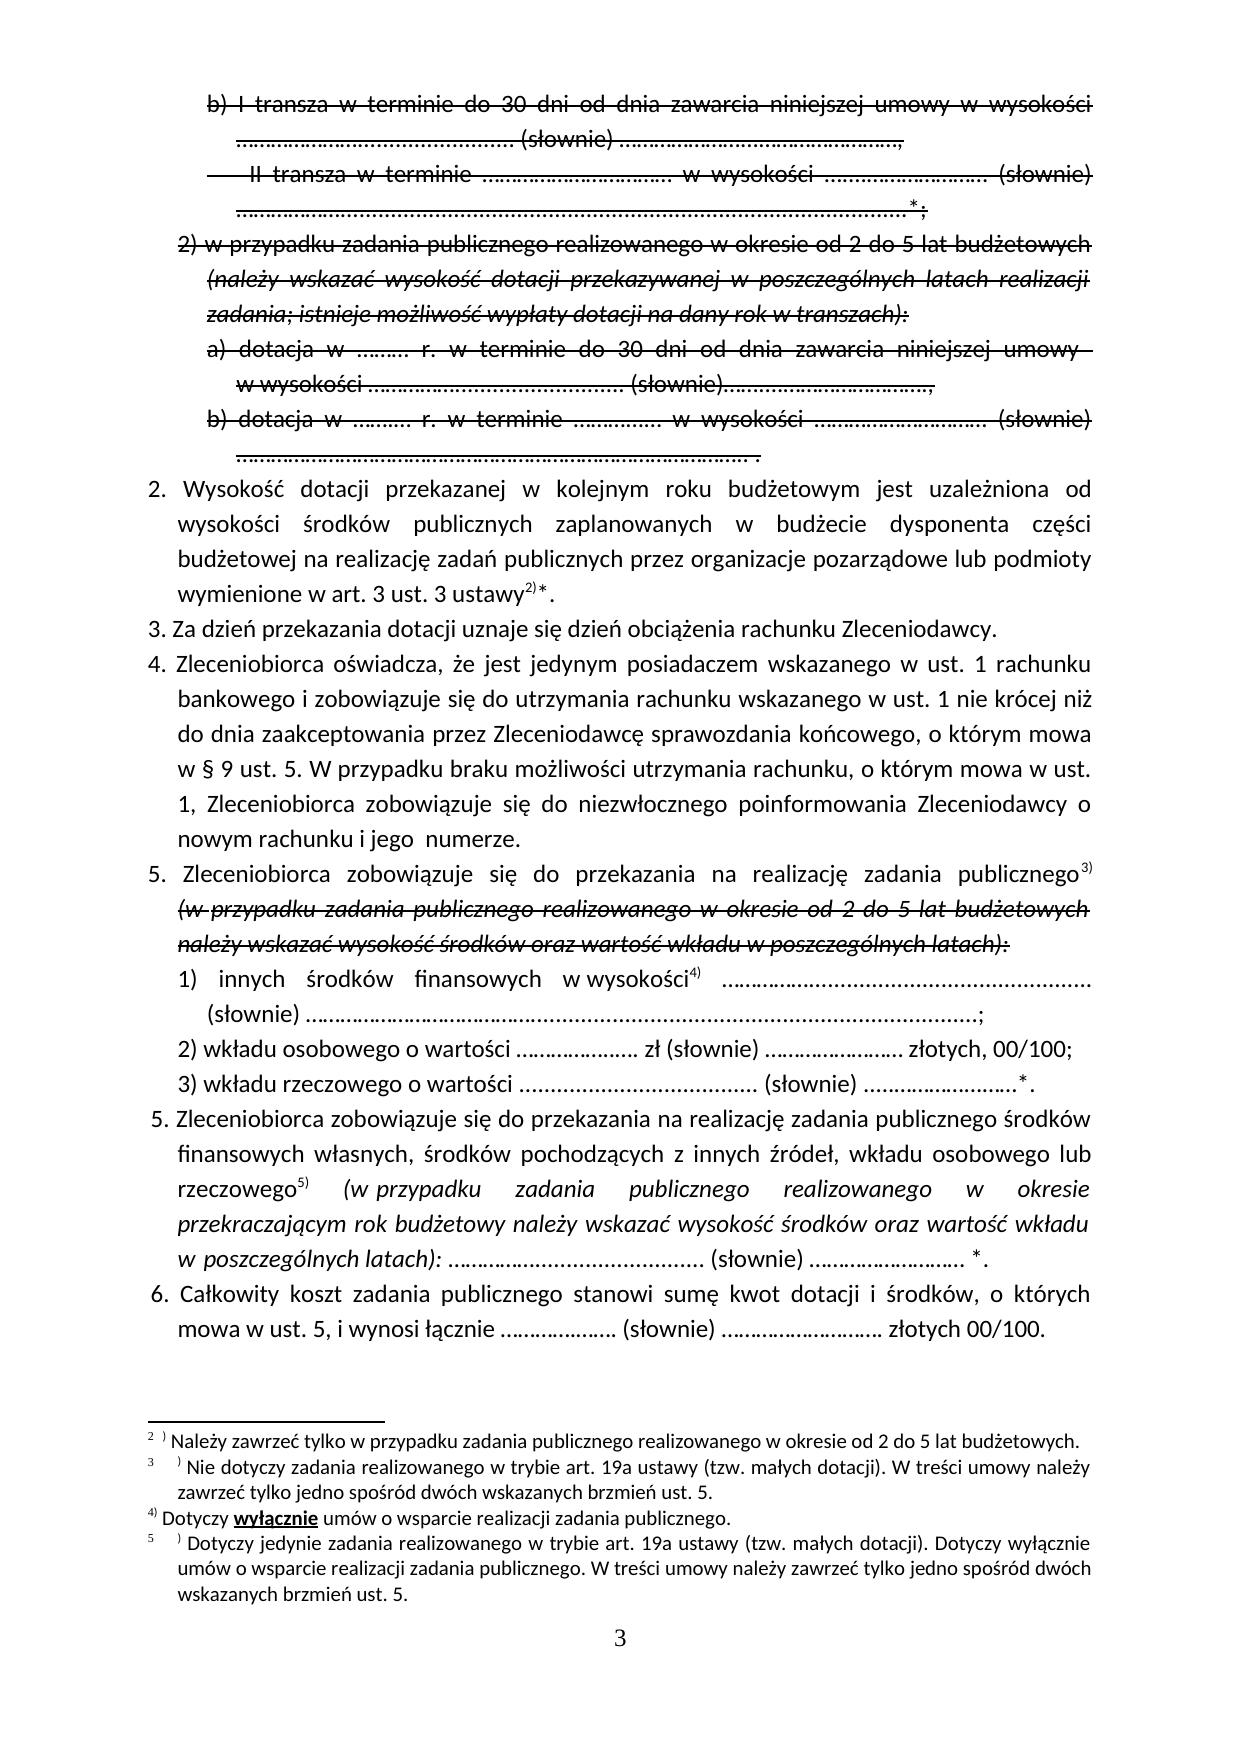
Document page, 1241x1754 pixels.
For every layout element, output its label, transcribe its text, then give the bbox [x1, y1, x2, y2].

text 3) wkładu rzeczowego o wartości ...................................... (słownie) .....…………...……*. [177, 1069, 1093, 1099]
text 5. Zleceniobiorca zobowiązuje się do przekazania na realizację zadania publicznego) (w przypadku zadania publicznego realizowanego w okresie od 2 do 5 lat budżetowych należy wskazać wysokość środków oraz wartość wkładu w poszczególnych latach): [148, 859, 1093, 959]
text 4. Zleceniobiorca oświadcza, że jest jedynym posiadaczem wskazanego w ust. 1 rachunku bankowego i zobowiązuje się do utrzymania rachunku wskazanego w ust. 1 nie krócej niż do dnia zaakceptowania przez Zleceniodawcę sprawozdania końcowego, o którym mowa w § 9 ust. 5. W przypadku braku możliwości utrzymania rachunku, o którym mowa w ust. 1, Zleceniobiorca zobowiązuje się do niezwłocznego poinformowania Zleceniodawcy o nowym rachunku i jego numerze. [148, 649, 1093, 854]
text II transza w terminie …………………………… w wysokości …....………………… (słownie) ………………..........................................................................................*; [207, 177, 1093, 224]
text 3. Za dzień przekazania dotacji uznaje się dzień obciążenia rachunku Zleceniodawcy. [148, 614, 1093, 644]
text 6. Całkowity koszt zadania publicznego stanowi sumę kwot dotacji i środków, o których mowa w ust. 5, i wynosi łącznie ………….……. (słownie) ………………………. złotych 00/100. [150, 1279, 1093, 1344]
text b) I transza w terminie do 30 dni od dnia zawarcia niniejszej umowy w wysokości …………………......................... (słownie) …………………...……………………, [207, 107, 1093, 154]
text 2. Wysokość dotacji przekazanej w kolejnym roku budżetowym jest uzależniona od wysokości środków publicznych zaplanowanych w budżecie dysponenta części budżetowej na realizację zadań publicznych przez organizacje pozarządowe lub podmioty wymienione w art. 3 ust. 3 ustawy)*. [148, 474, 1093, 609]
text 2) w przypadku zadania publicznego realizowanego w okresie od 2 do 5 lat budżetowych (należy wskazać wysokość dotacji przekazywanej w poszczególnych latach realizacji zadania; istnieje możliwość wypłaty dotacji na dany rok w transzach): [177, 229, 1093, 329]
text a) dotacja w ……… r. w terminie do 30 dni od dnia zawarcia niniejszej umowy w wysokości ……………........................... (słownie)……....……………………., [207, 352, 1093, 399]
text II transza w terminie …………………………… w wysokości …....………………… (słownie) ………………..........................................................................................*; [207, 159, 1093, 175]
text 1) innych środków finansowych w wysokości) ……………............................................. (słownie) ………………………………….......................................................................; [177, 964, 1093, 1029]
text b) I transza w terminie do 30 dni od dnia zawarcia niniejszej umowy w wysokości …………………......................... (słownie) …………………...……………………, [207, 89, 1093, 105]
text 5. Zleceniobiorca zobowiązuje się do przekazania na realizację zadania publicznego środków finansowych własnych, środków pochodzących z innych źródeł, wkładu osobowego lub rzeczowego) (w przypadku zadania publicznego realizowanego w okresie przekraczającym rok budżetowy należy wskazać wysokość środków oraz wartość wkładu w poszczególnych latach): ……………........................... (słownie) ……………………… *. [150, 1104, 1093, 1274]
text b) dotacja w …….… r. w terminie ………...… w wysokości ………………………… (słownie) …………………………………………………………………………….. . [207, 404, 1093, 469]
text 2) wkładu osobowego o wartości ……………..…. zł (słownie) …………………… złotych, 00/100; [177, 1034, 1093, 1064]
text a) dotacja w ……… r. w terminie do 30 dni od dnia zawarcia niniejszej umowy w wysokości ……………........................... (słownie)……....……………………., [207, 334, 1093, 350]
